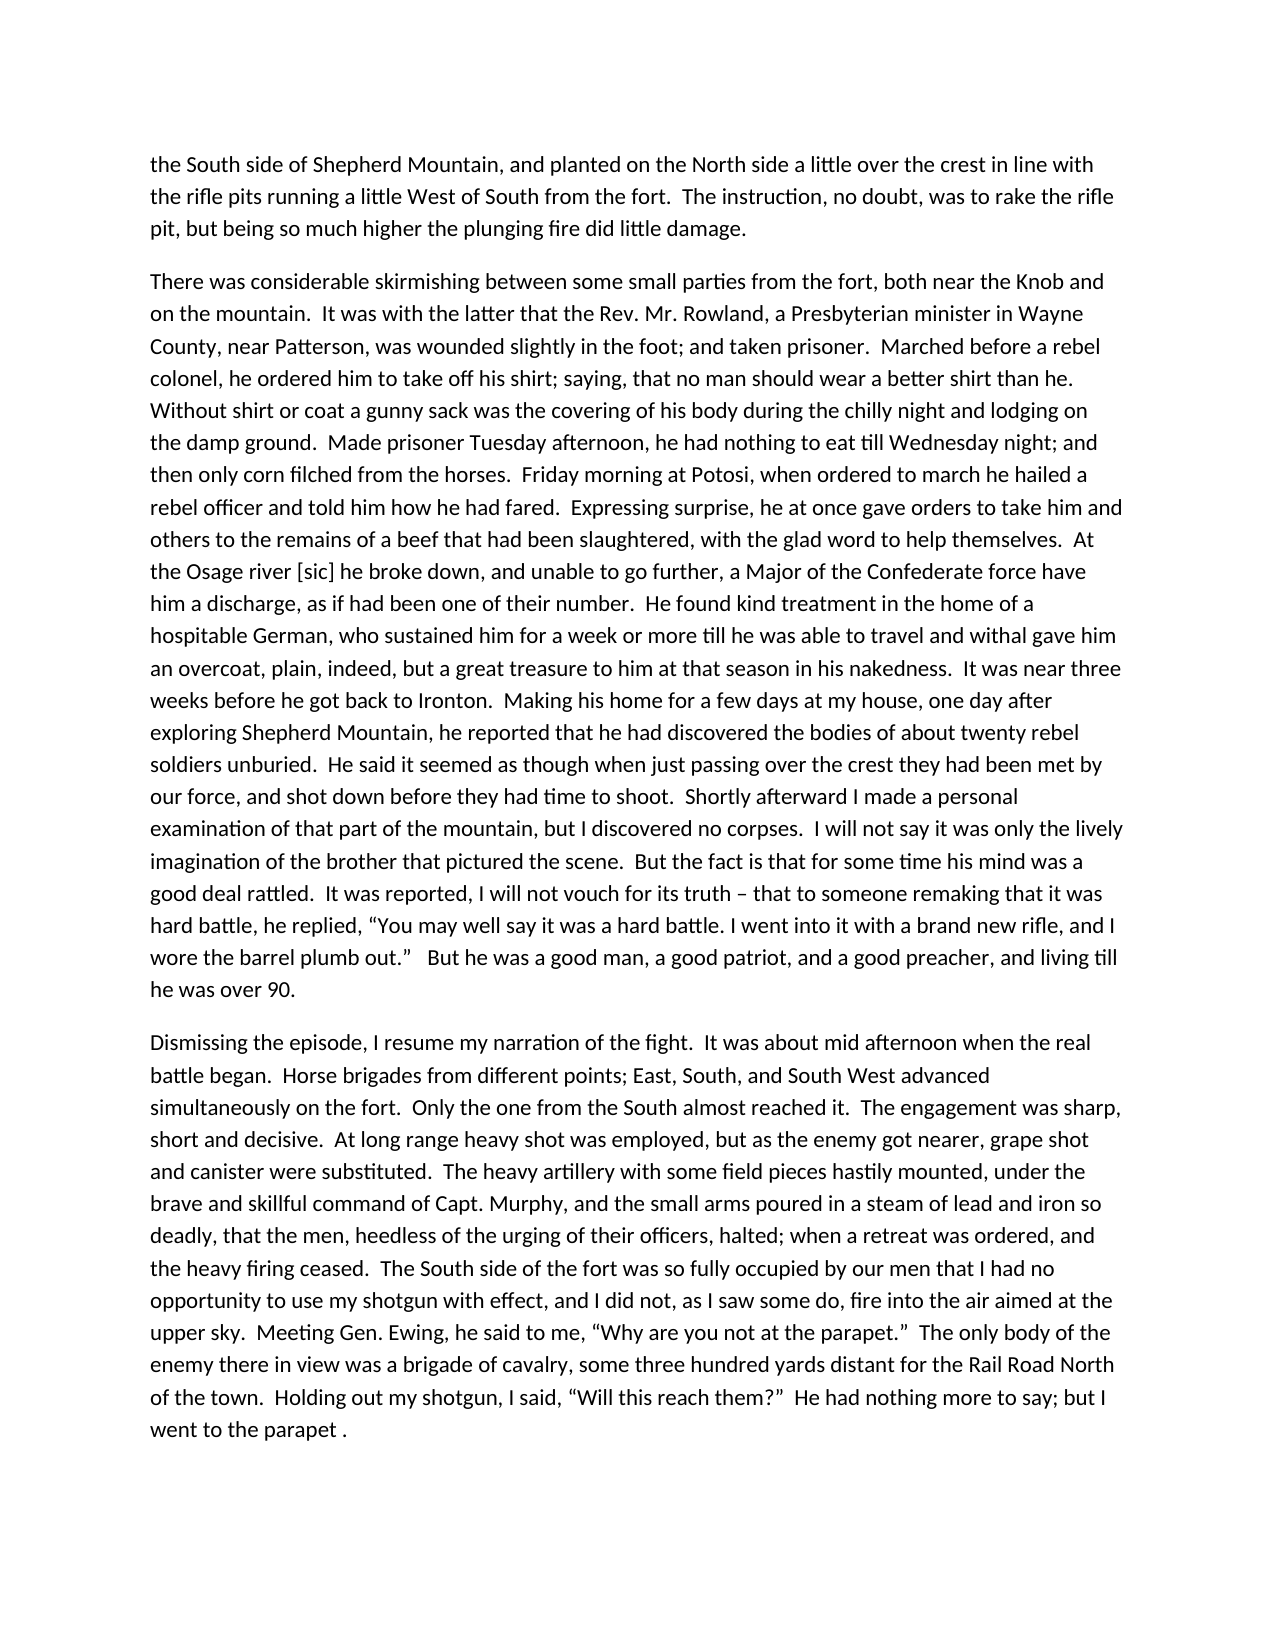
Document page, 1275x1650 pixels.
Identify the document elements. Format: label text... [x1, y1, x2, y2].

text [150, 150, 1125, 242]
text Dismissing the episode, I resume my narration of the fight. It was about mid afternoon when the real battle began. Horse brigades from different points; East, South, and South West advanced simultaneously on the fort. Only the one from the South almost reached it. The engagement was sharp, short and decisive. At long range heavy shot was employed, but as the enemy got nearer, grape shot and canister were substituted. The heavy artillery with some field pieces hastily mounted, under the brave and skillful command of Capt. Murphy, and the small arms poured in a steam of lead and iron so deadly, that the men, heedless of the urging of their officers, halted; when a retreat was ordered, and the heavy firing ceased. The South side of the fort was so fully occupied by our men that I had no opportunity to use my shotgun with effect, and I did not, as I saw some do, fire into the air aimed at the upper sky. Meeting Gen. Ewing, he said to me, “Why are you not at the parapet.” The only body of the enemy there in view was a brigade of cavalry, some three hundred yards distant for the Rail Road North of the town. Holding out my shotgun, I said, “Will this reach them?” He had nothing more to say; but I went to the parapet . [150, 1028, 1125, 1443]
text There was considerable skirmishing between some small parties from the fort, both near the Knob and on the mountain. It was with the latter that the Rev. Mr. Rowland, a Presbyterian minister in Wayne County, near Patterson, was wounded slightly in the foot; and taken prisoner. Marched before a rebel colonel, he ordered him to take off his shirt; saying, that no man should wear a better shirt than he. Without shirt or coat a gunny sack was the covering of his body during the chilly night and lodging on the damp ground. Made prisoner Tuesday afternoon, he had nothing to eat till Wednesday night; and then only corn filched from the horses. Friday morning at Potosi, when ordered to march he hailed a rebel officer and told him how he had fared. Expressing surprise, he at once gave orders to take him and others to the remains of a beef that had been slaughtered, with the glad word to help themselves. At the Osage river [sic] he broke down, and unable to go further, a Major of the Confederate force have him a discharge, as if had been one of their number. He found kind treatment in the home of a hospitable German, who sustained him for a week or more till he was able to travel and withal gave him an overcoat, plain, indeed, but a great treasure to him at that season in his nakedness. It was near three weeks before he got back to Ironton. Making his home for a few days at my house, one day after exploring Shepherd Mountain, he reported that he had discovered the bodies of about twenty rebel soldiers unburied. He said it seemed as though when just passing over the crest they had been met by our force, and shot down before they had time to shoot. Shortly afterward I made a personal examination of that part of the mountain, but I discovered no corpses. I will not say it was only the lively imagination of the brother that pictured the scene. But the fact is that for some time his mind was a good deal rattled. It was reported, I will not vouch for its truth – that to someone remaking that it was hard battle, he replied, “You may well say it was a hard battle. I went into it with a brand new rifle, and I wore the barrel plumb out.” But he was a good man, a good patriot, and a good preacher, and living till he was over 90. [150, 267, 1125, 1003]
